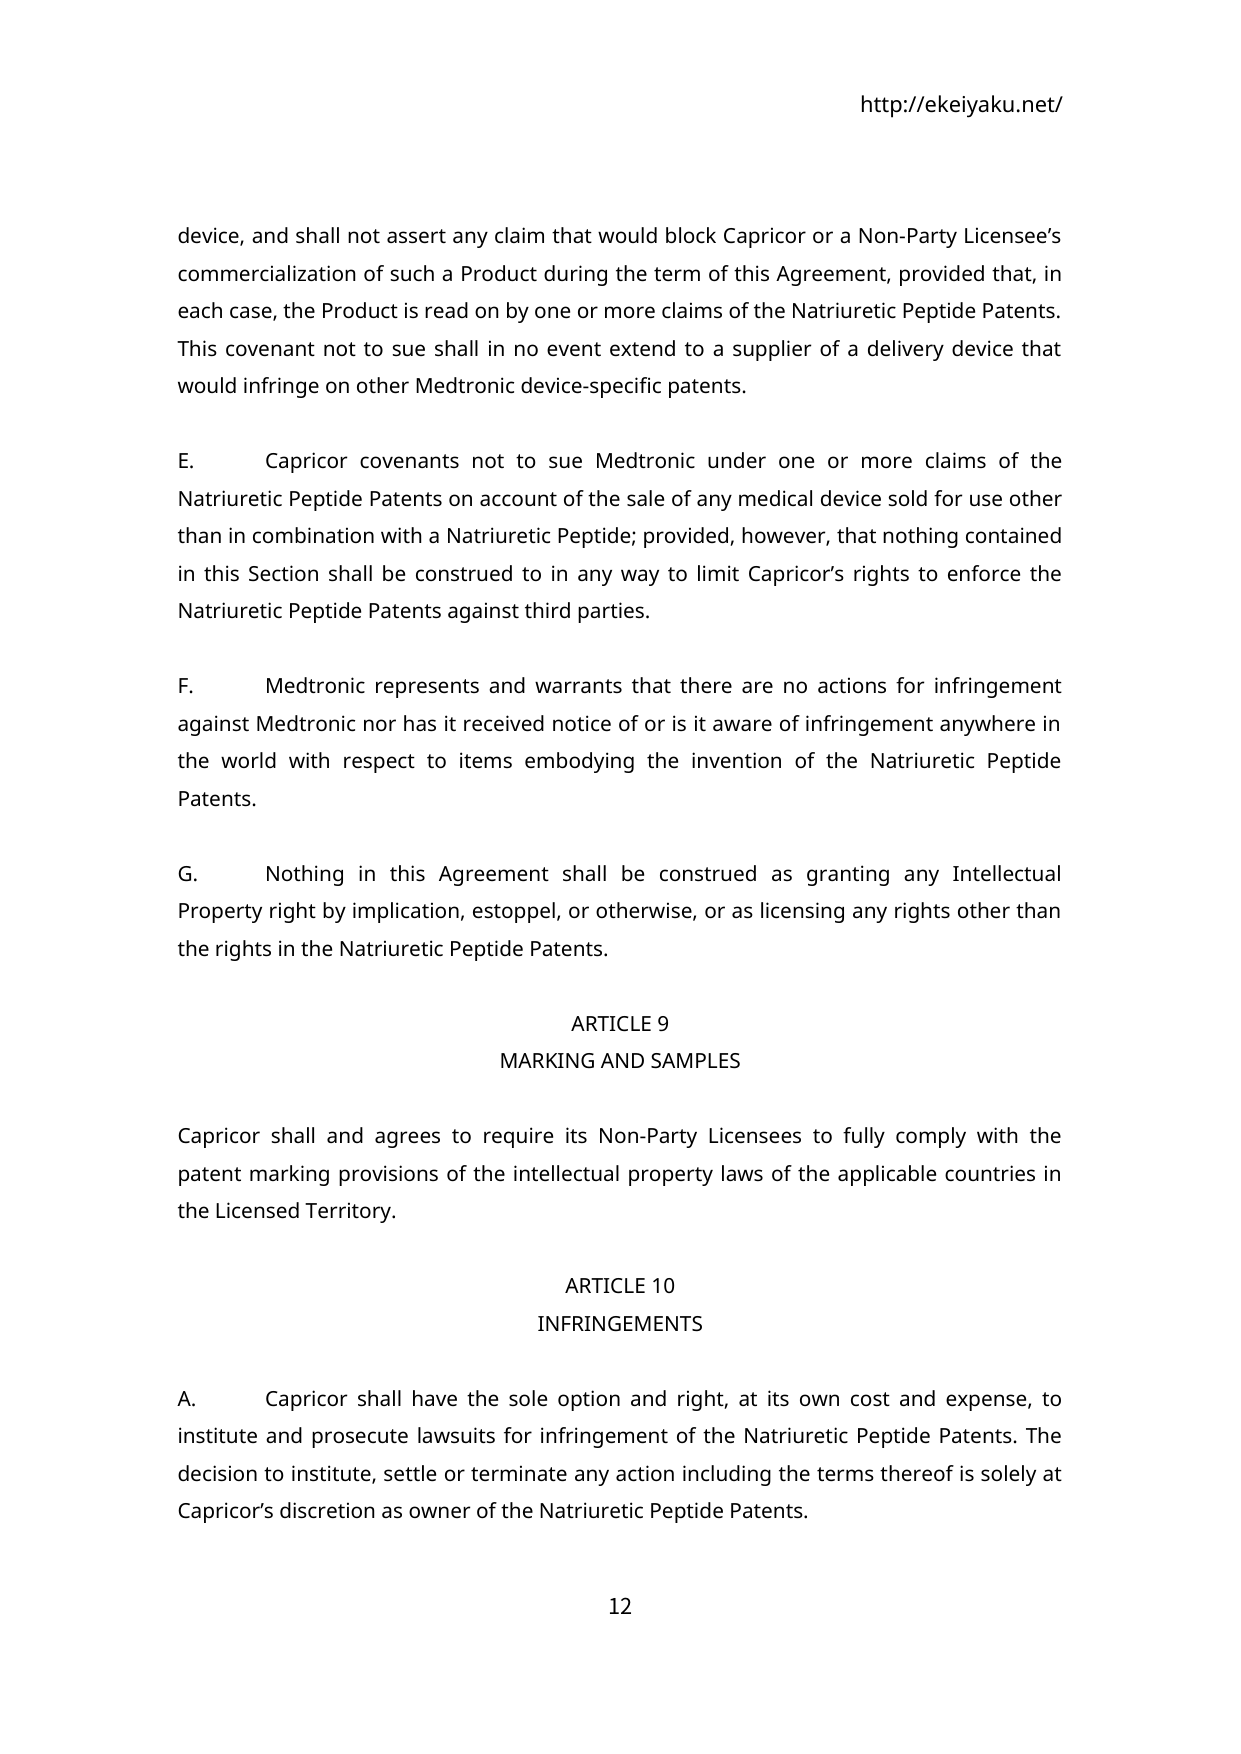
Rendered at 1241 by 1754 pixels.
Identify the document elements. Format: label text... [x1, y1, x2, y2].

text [177, 217, 1063, 404]
text F. Medtronic represents and warrants that there are no actions for infringement against Medtronic nor has it received notice of or is it aware of infringement anywhere in the world with respect to items embodying the invention of the Natriuretic Peptide Patents. [177, 667, 1063, 817]
text Capricor shall and agrees to require its Non-Party Licensees to fully comply with the patent marking provisions of the intellectual property laws of the applicable countries in the Licensed Territory. [177, 1117, 1063, 1229]
text ARTICLE 10 [177, 1267, 1063, 1304]
text G. Nothing in this Agreement shall be construed as granting any Intellectual Property right by implication, estoppel, or otherwise, or as licensing any rights other than the rights in the Natriuretic Peptide Patents. [177, 854, 1063, 967]
text INFRINGEMENTS [177, 1304, 1063, 1342]
text E. Capricor covenants not to sue Medtronic under one or more claims of the Natriuretic Peptide Patents on account of the sale of any medical device sold for use other than in combination with a Natriuretic Peptide; provided, however, that nothing contained in this Section shall be construed to in any way to limit Capricor’s rights to enforce the Natriuretic Peptide Patents against third parties. [177, 442, 1063, 629]
text ARTICLE 9 [177, 1004, 1063, 1042]
text A. Capricor shall have the sole option and right, at its own cost and expense, to institute and prosecute lawsuits for infringement of the Natriuretic Peptide Patents. The decision to institute, settle or terminate any action including the terms thereof is solely at Capricor’s discretion as owner of the Natriuretic Peptide Patents. [177, 1379, 1063, 1529]
text MARKING AND SAMPLES [177, 1042, 1063, 1079]
